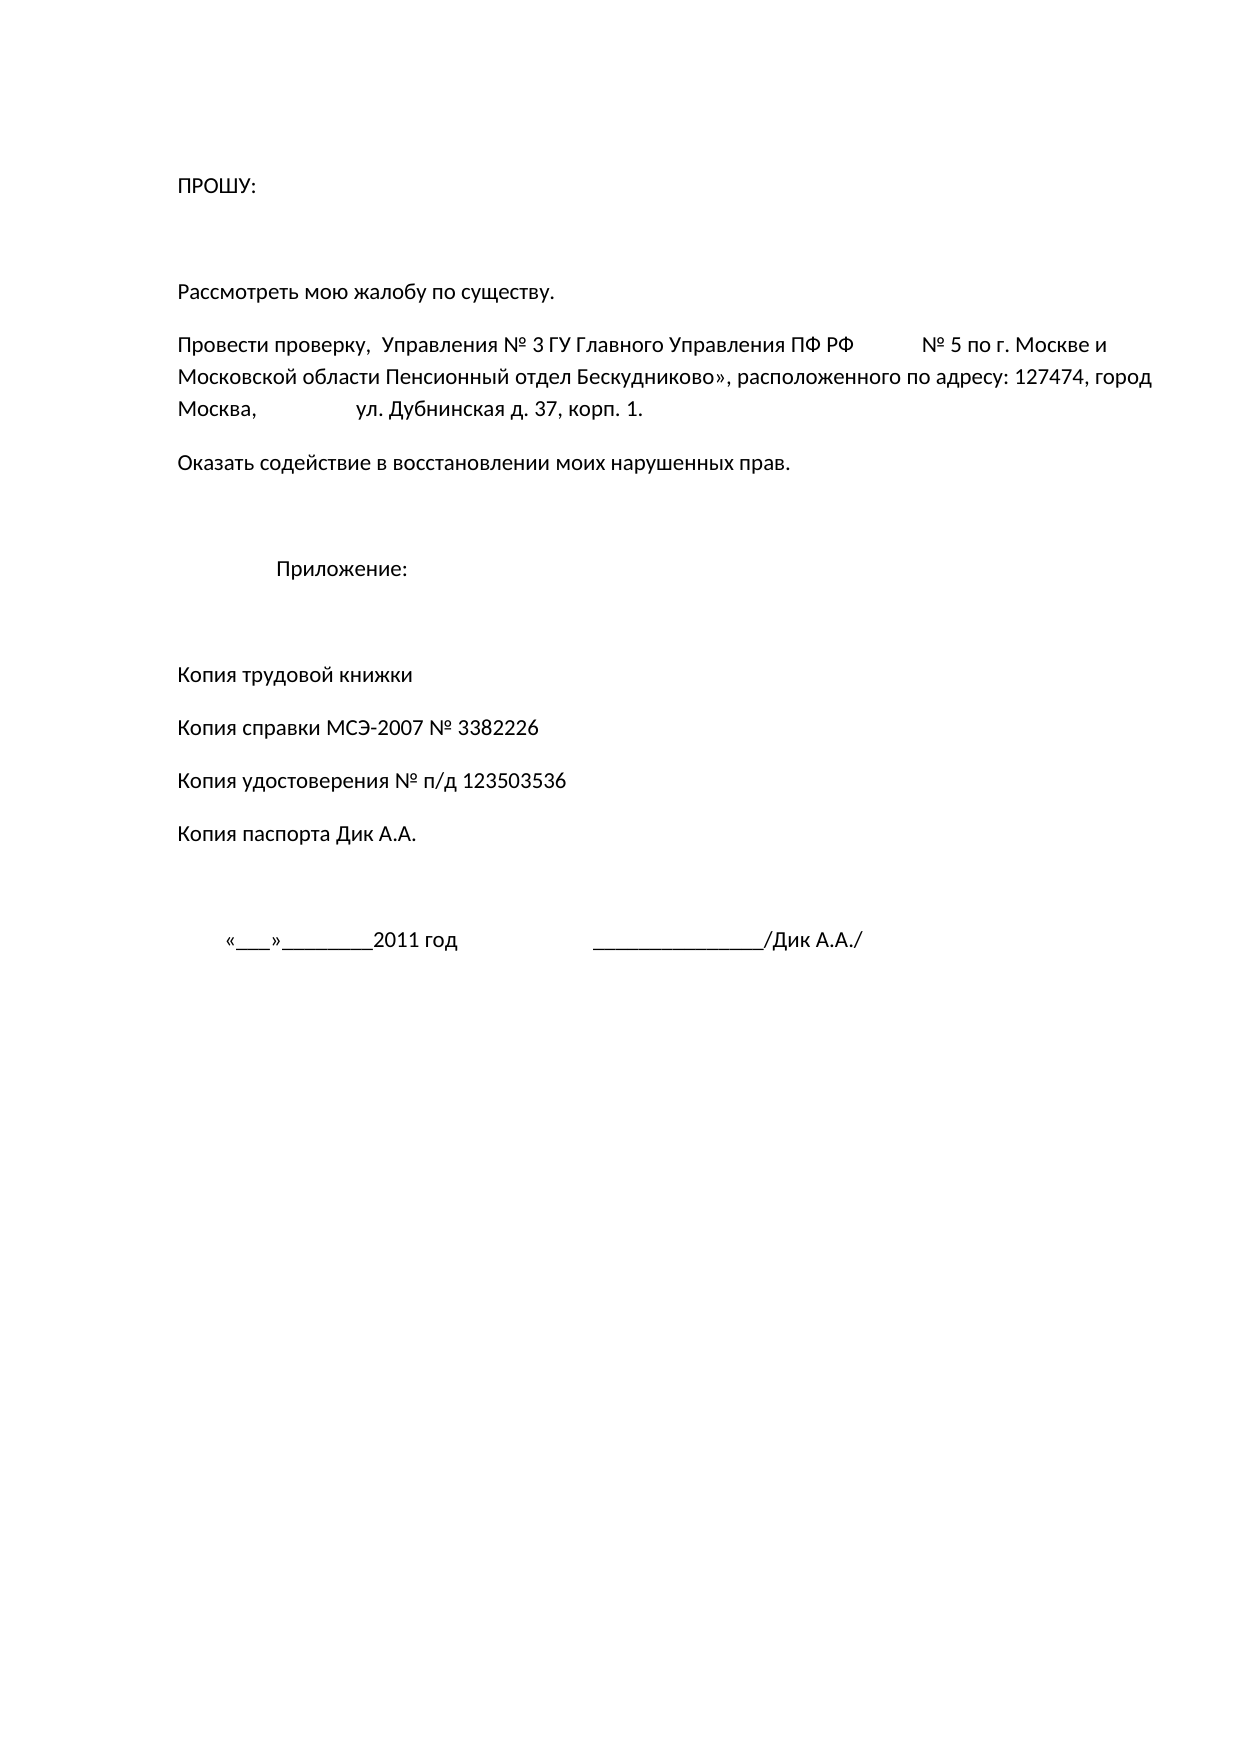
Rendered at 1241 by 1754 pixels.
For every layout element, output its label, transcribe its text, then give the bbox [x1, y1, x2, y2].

text Приложение: [177, 554, 1152, 582]
text Копия паспорта Дик А.А. [177, 819, 1152, 847]
text Копия удостоверения № п/д 123503536 [177, 766, 1152, 794]
text Рассмотреть мою жалобу по существу. [177, 277, 1152, 305]
text «___»________2011 год _______________/Дик А.А./ [177, 925, 1152, 953]
text Оказать содействие в восстановлении моих нарушенных прав. [177, 448, 1152, 476]
text Провести проверку, Управления № 3 ГУ Главного Управления ПФ РФ № 5 по г. Москве и Московской области Пенсионный отдел Бескудниково», расположенного по адресу: 127474, город Москва, ул. Дубнинская д. 37, корп. 1. [177, 330, 1152, 423]
text ПРОШУ: [177, 171, 1152, 199]
text Копия трудовой книжки [177, 660, 1152, 688]
text Копия справки МСЭ-2007 № 3382226 [177, 713, 1152, 741]
